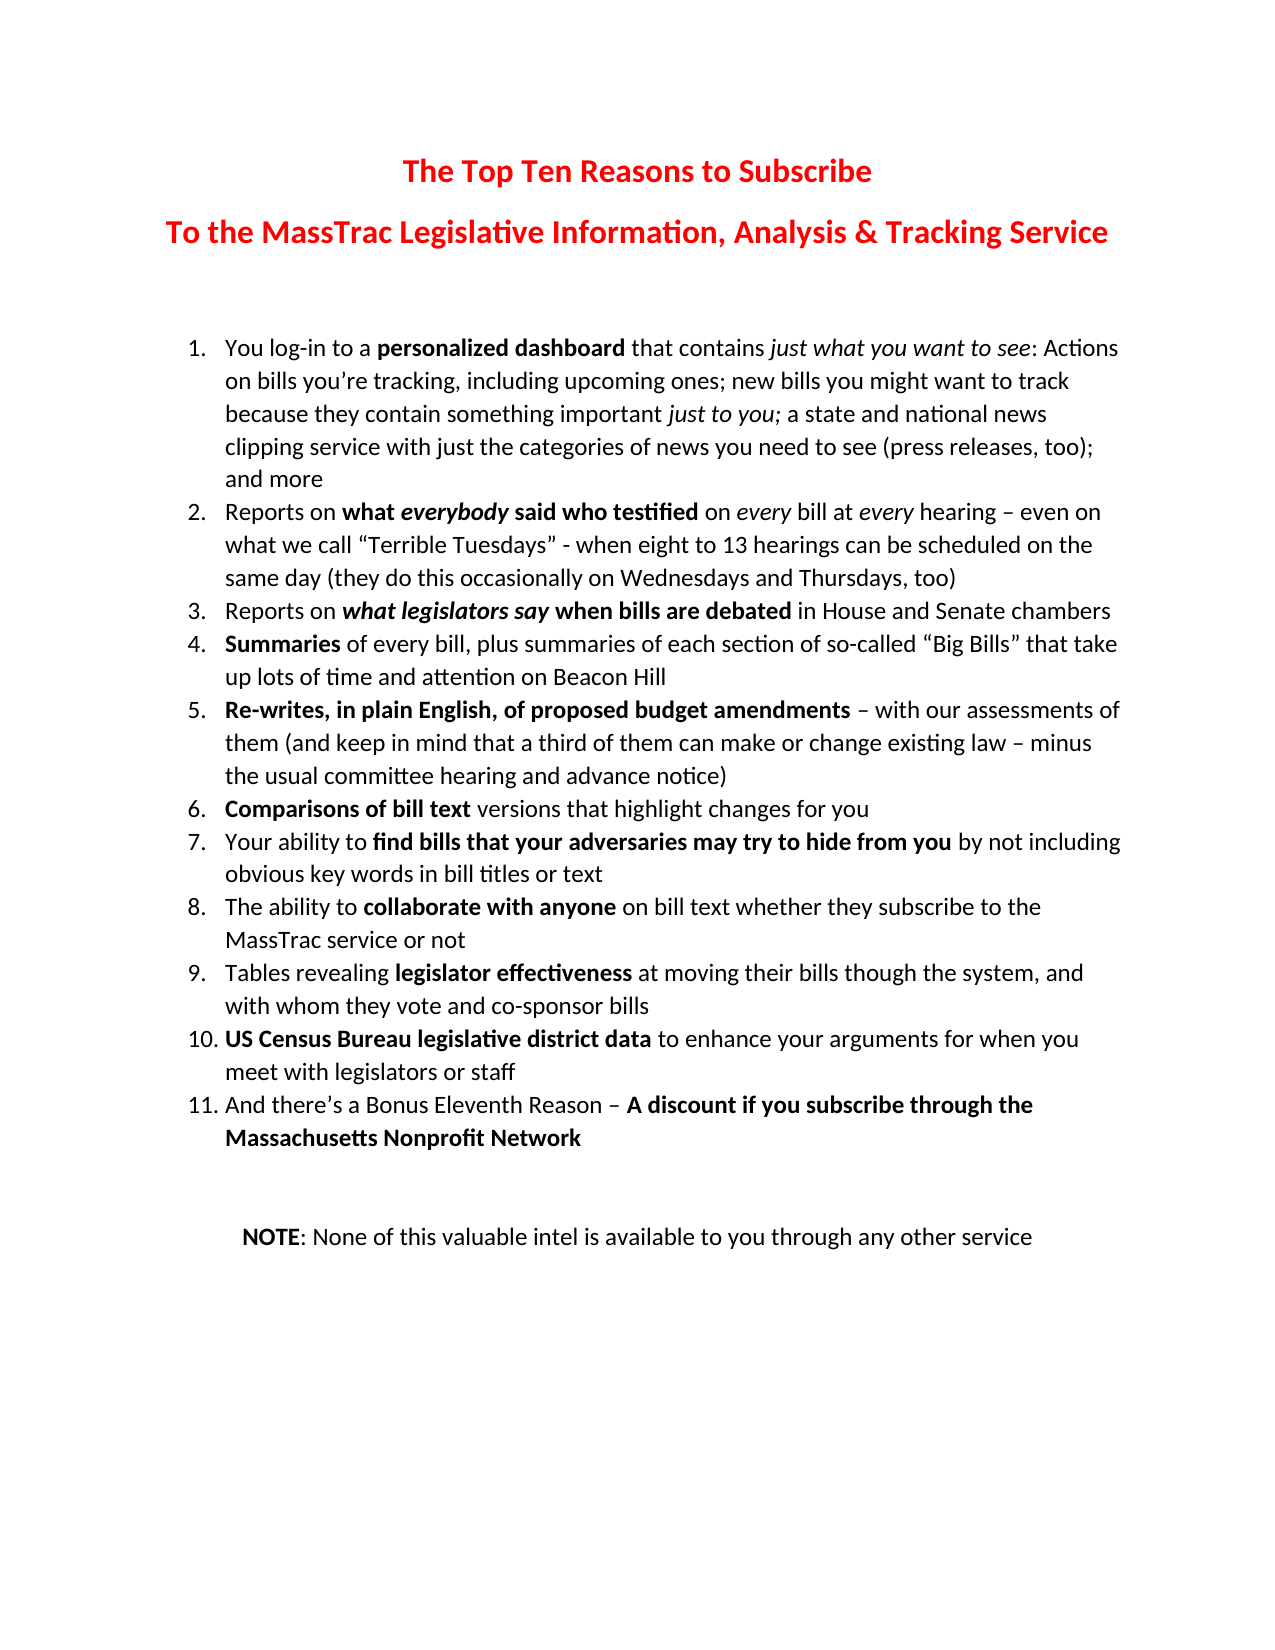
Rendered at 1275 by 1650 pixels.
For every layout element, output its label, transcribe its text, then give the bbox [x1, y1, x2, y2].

list Summaries of every bill, plus summaries of each section of so-called “Big Bills” that take up lots of time and attention on Beacon Hill [187, 628, 1125, 692]
list Your ability to find bills that your adversaries may try to hide from you by not including obvious key words in bill titles or text [187, 826, 1125, 889]
text To the MassTrac Legislative Information, Analysis & Tracking Service [150, 211, 1125, 251]
list You log-in to a personalized dashboard that contains just what you want to see: Actions on bills you’re tracking, including upcoming ones; new bills you might want to track because they contain something important just to you; a state and national news clipping service with just the categories of news you need to see (press releases, too); and more [187, 332, 1125, 494]
list The ability to collaborate with anyone on bill text whether they subscribe to the MassTrac service or not [187, 891, 1125, 955]
list Re-writes, in plain English, of proposed budget amendments – with our assessments of them (and keep in mind that a third of them can make or change existing law – minus the usual committee hearing and advance notice) [187, 694, 1125, 790]
text The Top Ten Reasons to Subscribe [150, 150, 1125, 191]
list US Census Bureau legislative district data to enhance your arguments for when you meet with legislators or staff [187, 1023, 1125, 1087]
list And there’s a Bonus Eleventh Reason – A discount if you subscribe through the Massachusetts Nonprofit Network [187, 1089, 1125, 1152]
list Comparisons of bill text versions that highlight changes for you [187, 793, 1125, 823]
list Tables revealing legislator effectiveness at moving their bills though the system, and with whom they vote and co-sponsor bills [187, 957, 1125, 1021]
list Reports on what legislators say when bills are debated in House and Senate chambers [187, 595, 1125, 626]
text NOTE: None of this valuable intel is available to you through any other service [150, 1221, 1125, 1252]
list Reports on what everybody said who testified on every bill at every hearing – even on what we call “Terrible Tuesdays” - when eight to 13 hearings can be scheduled on the same day (they do this occasionally on Wednesdays and Thursdays, too) [187, 496, 1125, 593]
